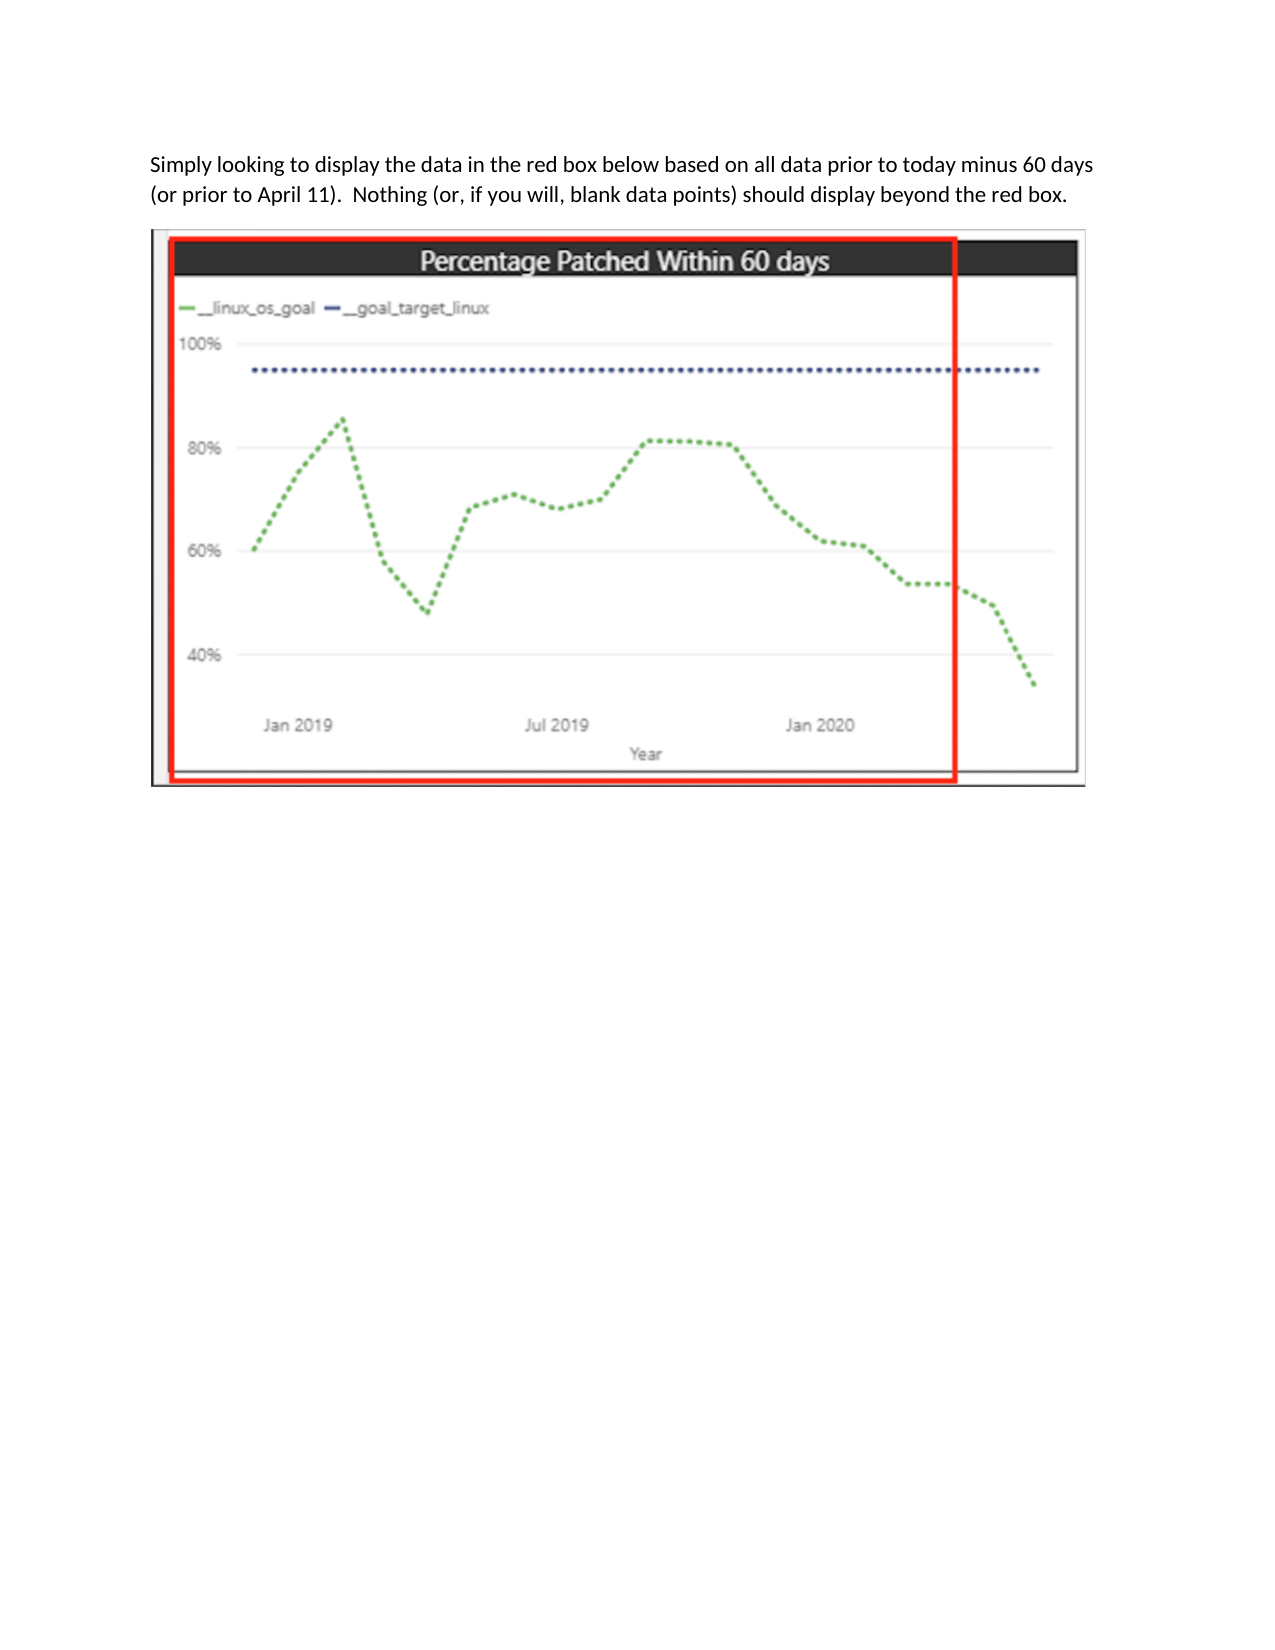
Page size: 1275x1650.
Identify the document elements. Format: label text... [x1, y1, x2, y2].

picture [150, 227, 1086, 790]
text Simply looking to display the data in the red box below based on all data prior to today minus 60 days (or prior to April 11). Nothing (or, if you will, blank data points) should display beyond the red box. [150, 150, 1125, 208]
